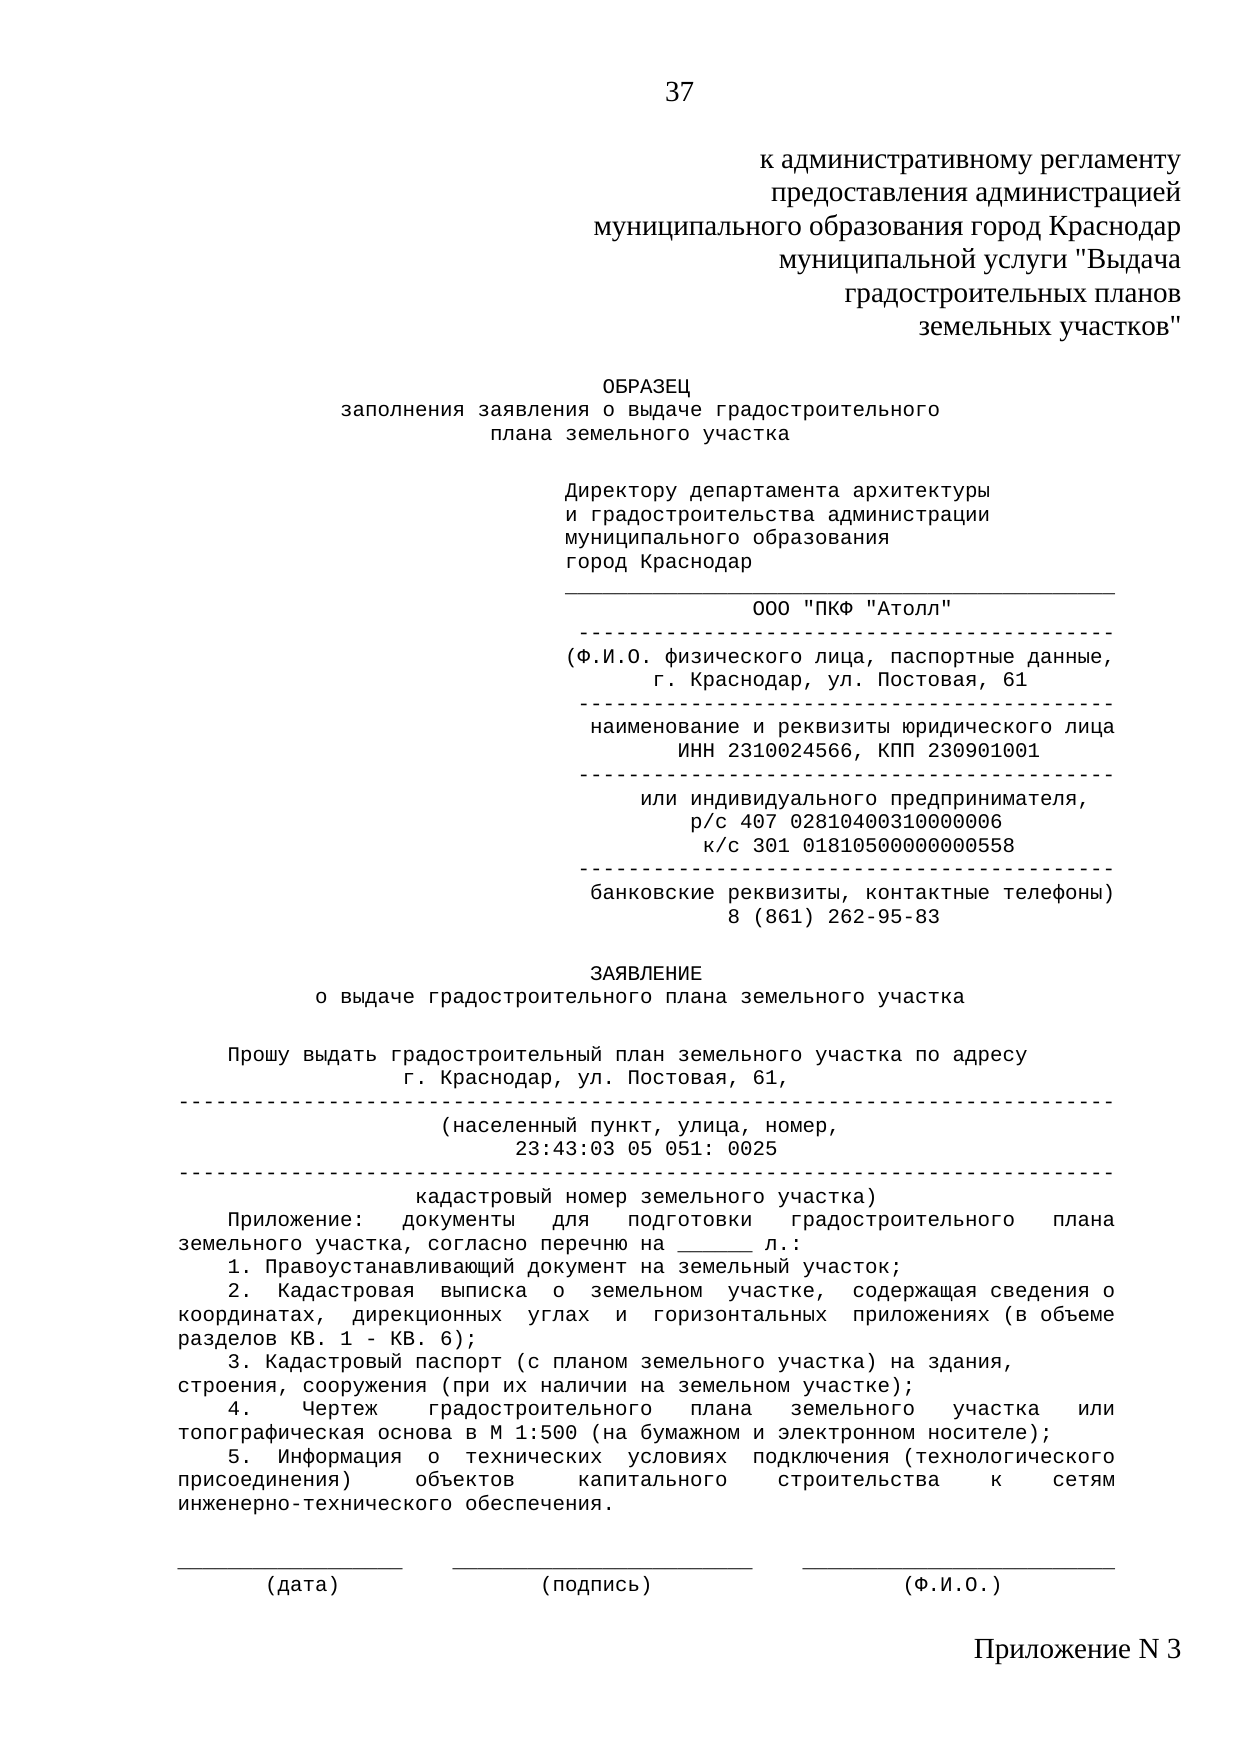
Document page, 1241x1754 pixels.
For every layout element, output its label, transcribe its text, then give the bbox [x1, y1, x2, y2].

text муниципальной услуги "Выдача [177, 241, 1181, 275]
text топографическая основа в М 1:500 (на бумажном и электронном носителе); [177, 1422, 1181, 1446]
text (Ф.И.О. физического лица, паспортные данные, [177, 646, 1181, 669]
text ОБРАЗЕЦ [177, 376, 1181, 399]
text градостроительных планов [177, 275, 1181, 308]
text --------------------------------------------------------------------------- [177, 1091, 1181, 1115]
text г. Краснодар, ул. Постовая, 61 [177, 669, 1181, 693]
text (дата) (подпись) (Ф.И.О.) [177, 1574, 1181, 1597]
text 1. Правоустанавливающий документ на земельный участок; [177, 1257, 1181, 1280]
text муниципального образования [177, 527, 1181, 551]
text и градостроительства администрации [177, 504, 1181, 527]
text земельного участка, согласно перечню на ______ л.: [177, 1233, 1181, 1257]
text инженерно-технического обеспечения. [177, 1493, 1181, 1517]
text Приложение: документы для подготовки градостроительного плана [177, 1209, 1181, 1233]
text ------------------------------------------- [177, 693, 1181, 717]
text банковские реквизиты, контактные телефоны) [177, 882, 1181, 906]
text ------------------------------------------- [177, 858, 1181, 882]
text наименование и реквизиты юридического лица [177, 717, 1181, 740]
text ИНН 2310024566, КПП 230901001 [177, 740, 1181, 764]
text заполнения заявления о выдаче градостроительного [177, 399, 1181, 423]
text кадастровый номер земельного участка) [177, 1186, 1181, 1209]
text муниципального образования город Краснодар [177, 208, 1181, 241]
text к административному регламенту [177, 141, 1181, 174]
text земельных участков" [177, 308, 1181, 342]
text 23:43:03 05 051: 0025 [177, 1138, 1181, 1162]
text ------------------------------------------- [177, 622, 1181, 646]
text город Краснодар [177, 551, 1181, 575]
text ЗАЯВЛЕНИЕ [177, 963, 1181, 987]
text разделов КВ. 1 - КВ. 6); [177, 1327, 1181, 1351]
text ____________________________________________ [177, 575, 1181, 598]
text присоединения) объектов капитального строительства к сетям [177, 1469, 1181, 1493]
text --------------------------------------------------------------------------- [177, 1162, 1181, 1186]
text или индивидуального предпринимателя, [177, 787, 1181, 811]
text о выдаче градостроительного плана земельного участка [177, 987, 1181, 1010]
text Директору департамента архитектуры [177, 480, 1181, 504]
text р/с 407 02810400310000006 [177, 811, 1181, 835]
text к/с 301 01810500000000558 [177, 835, 1181, 858]
text плана земельного участка [177, 423, 1181, 447]
text Приложение N 3 [177, 1631, 1181, 1664]
text предоставления администрацией [177, 174, 1181, 208]
text ------------------------------------------- [177, 764, 1181, 787]
text 2. Кадастровая выписка о земельном участке, содержащая сведения о [177, 1280, 1181, 1304]
text 8 (861) 262-95-83 [177, 906, 1181, 929]
text строения, сооружения (при их наличии на земельном участке); [177, 1375, 1181, 1398]
text 3. Кадастровый паспорт (с планом земельного участка) на здания, [177, 1351, 1181, 1375]
text Прошу выдать градостроительный план земельного участка по адресу [177, 1044, 1181, 1067]
text 4. Чертеж градостроительного плана земельного участка или [177, 1398, 1181, 1422]
text ООО "ПКФ "Атолл" [177, 598, 1181, 622]
text 5. Информация о технических условиях подключения (технологического [177, 1446, 1181, 1469]
text __________________ ________________________ _________________________ [177, 1550, 1181, 1574]
text (населенный пункт, улица, номер, [177, 1115, 1181, 1138]
text г. Краснодар, ул. Постовая, 61, [177, 1067, 1181, 1091]
text координатах, дирекционных углах и горизонтальных приложениях (в объеме [177, 1304, 1181, 1327]
